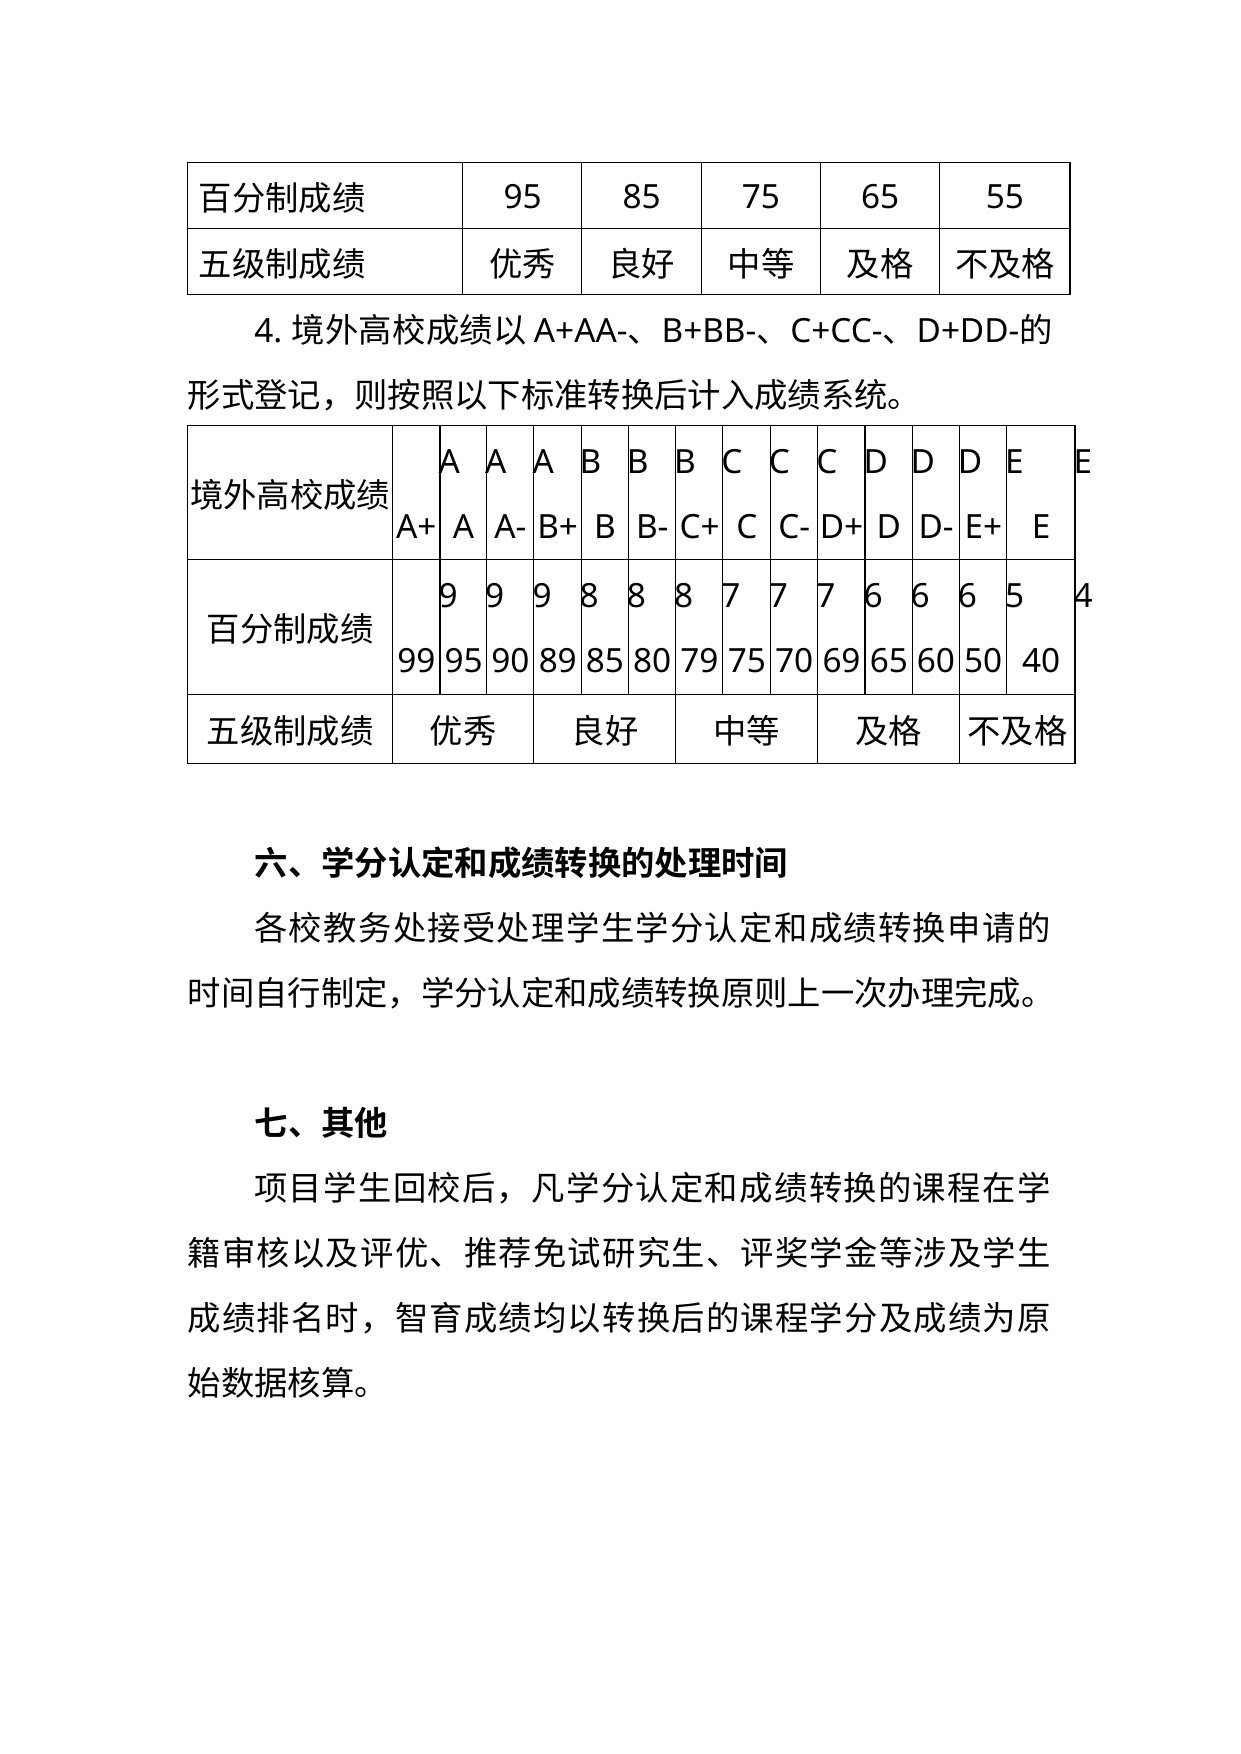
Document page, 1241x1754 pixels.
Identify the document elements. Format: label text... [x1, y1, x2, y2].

table_cell 五级制成绩 [188, 229, 462, 294]
table_header CC+ [676, 426, 722, 559]
table_cell 880 [629, 560, 675, 693]
table_header 境外高校成绩 [188, 426, 392, 559]
table_cell 五级制成绩 [188, 695, 392, 763]
table_header AA- [487, 426, 533, 559]
table_cell 95 [463, 163, 581, 228]
table_cell 中等 [702, 229, 820, 294]
table_cell 优秀 [393, 695, 533, 763]
table_cell 990 [487, 560, 533, 693]
table_cell 不及格 [960, 695, 1074, 763]
table_header CC [723, 426, 770, 559]
table_cell 995 [441, 560, 486, 693]
text 七、其他 [187, 1089, 1053, 1154]
table_cell 不及格 [940, 229, 1069, 294]
table_cell 及格 [821, 229, 939, 294]
table_cell 889 [534, 560, 581, 693]
table_cell 良好 [534, 695, 675, 763]
table_cell 百分制成绩 [188, 560, 392, 693]
table_cell 55 [940, 163, 1069, 228]
table_cell 及格 [818, 695, 959, 763]
table_cell 669 [818, 560, 864, 693]
table_cell 优秀 [463, 229, 581, 294]
table_cell 999 [393, 560, 439, 693]
table_cell 885 [582, 560, 628, 693]
table_cell 65 [821, 163, 939, 228]
text 各校教务处接受处理学生学分认定和成绩转换申请的时间自行制定，学分认定和成绩转换原则上一次办理完成。 [187, 894, 1053, 1024]
table_cell 779 [676, 560, 722, 693]
table_header BB+ [534, 426, 581, 559]
table_header BB [582, 426, 628, 559]
table_header DD+ [818, 426, 864, 559]
text 项目学生回校后，凡学分认定和成绩转换的课程在学籍审核以及评优、推荐免试研究生、评奖学金等涉及学生成绩排名时，智育成绩均以转换后的课程学分及成绩为原始数据核算。 [187, 1154, 1053, 1414]
table_cell 75 [702, 163, 820, 228]
table_header DD- [913, 426, 959, 559]
table_header DD [866, 426, 912, 559]
table_cell 中等 [676, 695, 817, 763]
table_header EE+ [960, 426, 1006, 559]
table_cell 85 [582, 163, 701, 228]
table_header AA+ [393, 426, 439, 559]
table_header BB- [629, 426, 675, 559]
table_cell 百分制成绩 [188, 163, 462, 228]
table_cell 660 [913, 560, 959, 693]
text 六、学分认定和成绩转换的处理时间 [187, 829, 1053, 894]
table_header AA [441, 426, 486, 559]
table_cell 良好 [582, 229, 701, 294]
table_header CC- [771, 426, 817, 559]
table_cell 550 [960, 560, 1006, 693]
table_cell 440 [1007, 560, 1074, 693]
text 4. 境外高校成绩以A+AA-、B+BB-、C+CC-、D+DD-的形式登记，则按照以下标准转换后计入成绩系统。 [187, 295, 1053, 425]
table_cell 770 [771, 560, 817, 693]
table_header EE [1007, 426, 1074, 559]
table_cell 665 [866, 560, 912, 693]
table_cell 775 [723, 560, 770, 693]
